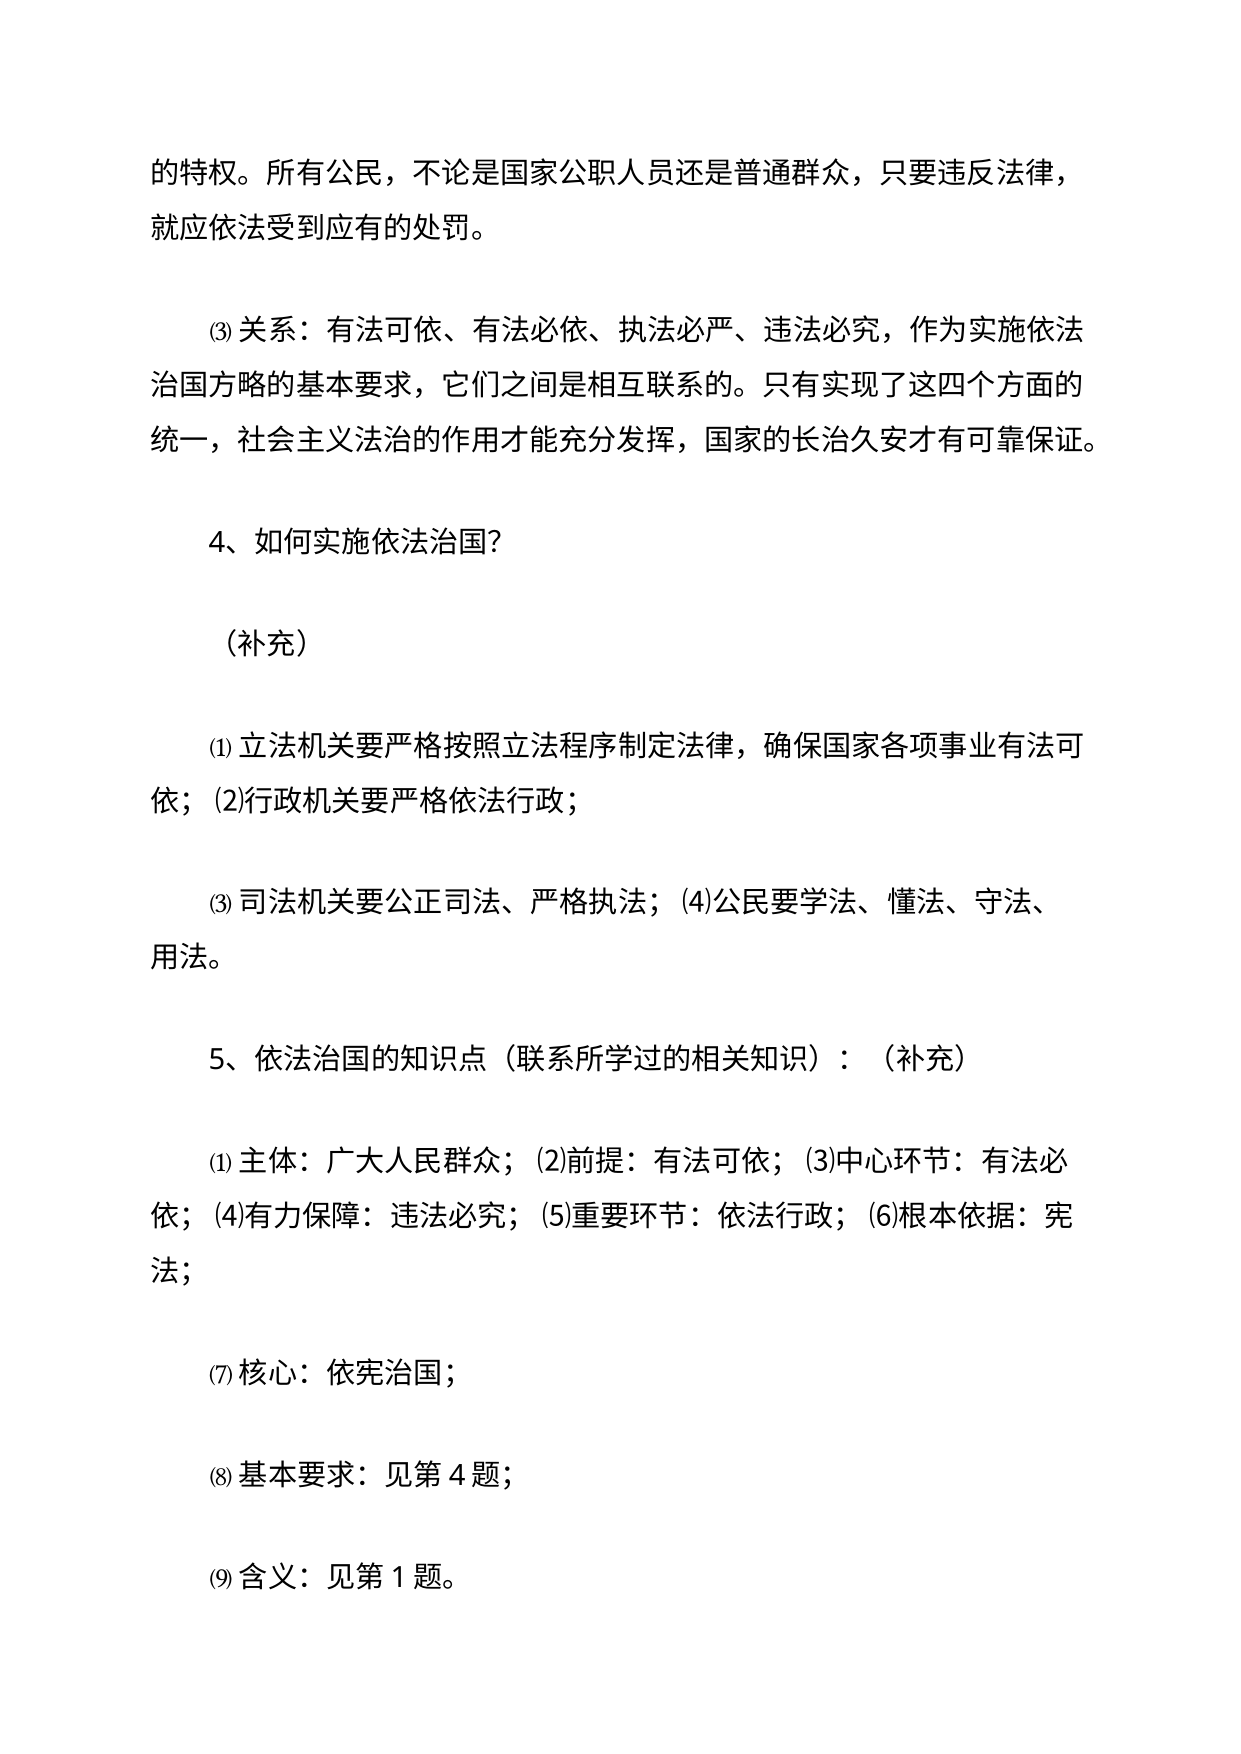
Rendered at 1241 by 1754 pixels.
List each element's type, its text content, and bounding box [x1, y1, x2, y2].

text ⑶司法机关要公正司法、严格执法； ⑷公民要学法、懂法、守法、用法。 [150, 879, 1090, 976]
text 5、依法治国的知识点（联系所学过的相关知识）：（补充） [150, 1036, 1090, 1078]
text ⑴立法机关要严格按照立法程序制定法律，确保国家各项事业有法可依； ⑵行政机关要严格依法行政； [150, 722, 1090, 819]
text （补充） [150, 620, 1090, 663]
text ⑺核心：依宪治国； [150, 1349, 1090, 1392]
text ⑼含义：见第1题。 [150, 1553, 1090, 1596]
text ⑴主体：广大人民群众； ⑵前提：有法可依； ⑶中心环节：有法必依； ⑷有力保障：违法必究； ⑸重要环节：依法行政； ⑹根本依据：宪法； [150, 1138, 1090, 1290]
text ⑻基本要求：见第4题； [150, 1451, 1090, 1494]
text 4、如何实施依法治国？ [150, 518, 1090, 561]
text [150, 150, 1090, 247]
text ⑶关系：有法可依、有法必依、执法必严、违法必究，作为实施依法治国方略的基本要求，它们之间是相互联系的。只有实现了这四个方面的统一，社会主义法治的作用才能充分发挥，国家的长治久安才有可靠保证。 [150, 307, 1090, 459]
